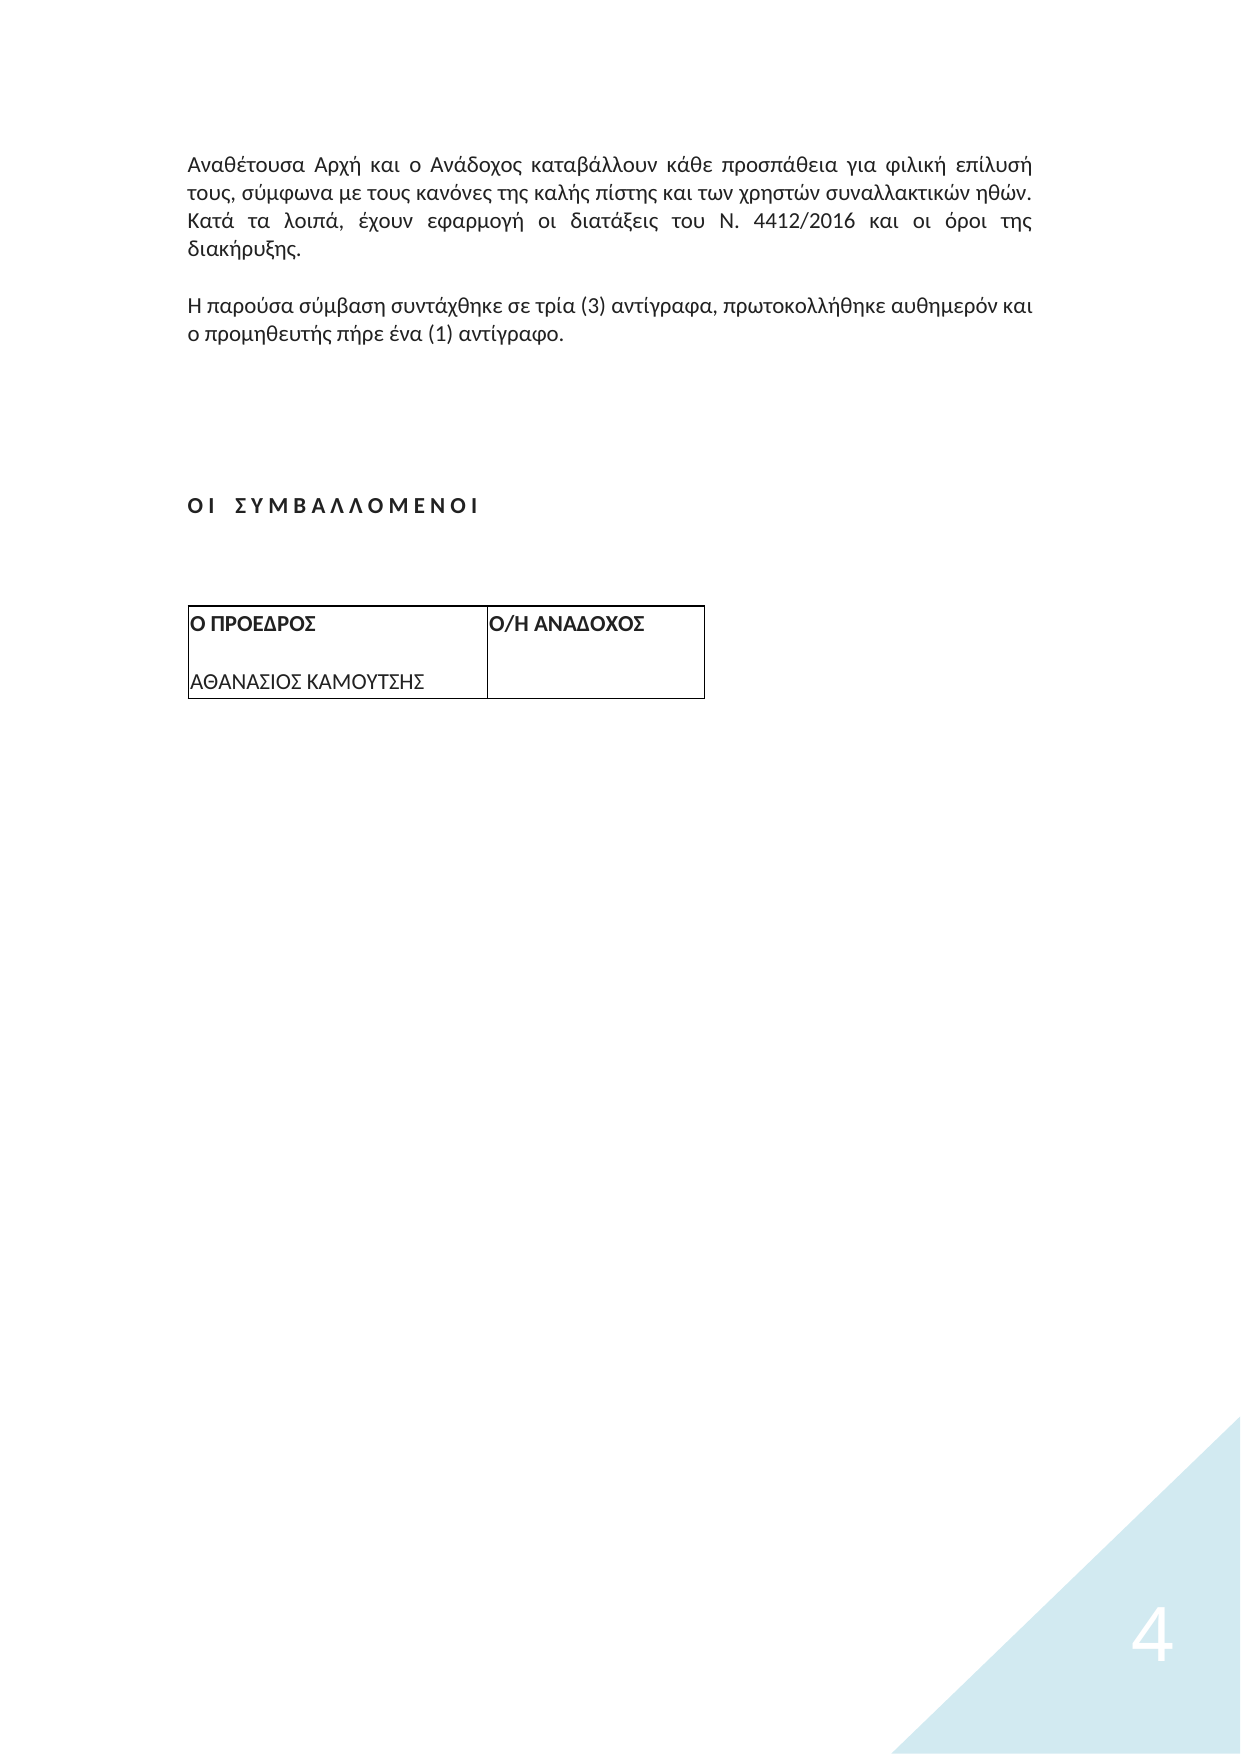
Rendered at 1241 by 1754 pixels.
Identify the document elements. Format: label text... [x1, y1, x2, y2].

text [187, 150, 1034, 262]
table_header Ο ΠΡΟΕΔΡΟΣ ΑΘΑΝΑΣΙΟΣ ΚΑΜΟΥΤΣΗΣ [189, 607, 487, 698]
text Η παρούσα σύμβαση συντάχθηκε σε τρία (3) αντίγραφα, πρωτοκολλήθηκε αυθημερόν και ο προμηθευτής πήρε ένα (1) αντίγραφο. [187, 291, 1034, 347]
text Ο Ι Σ Υ Μ Β Α Λ Λ Ο Μ Ε Ν Ο Ι [187, 491, 1034, 519]
table_header Ο/Η ΑΝΑΔΟΧΟΣ [488, 607, 704, 698]
